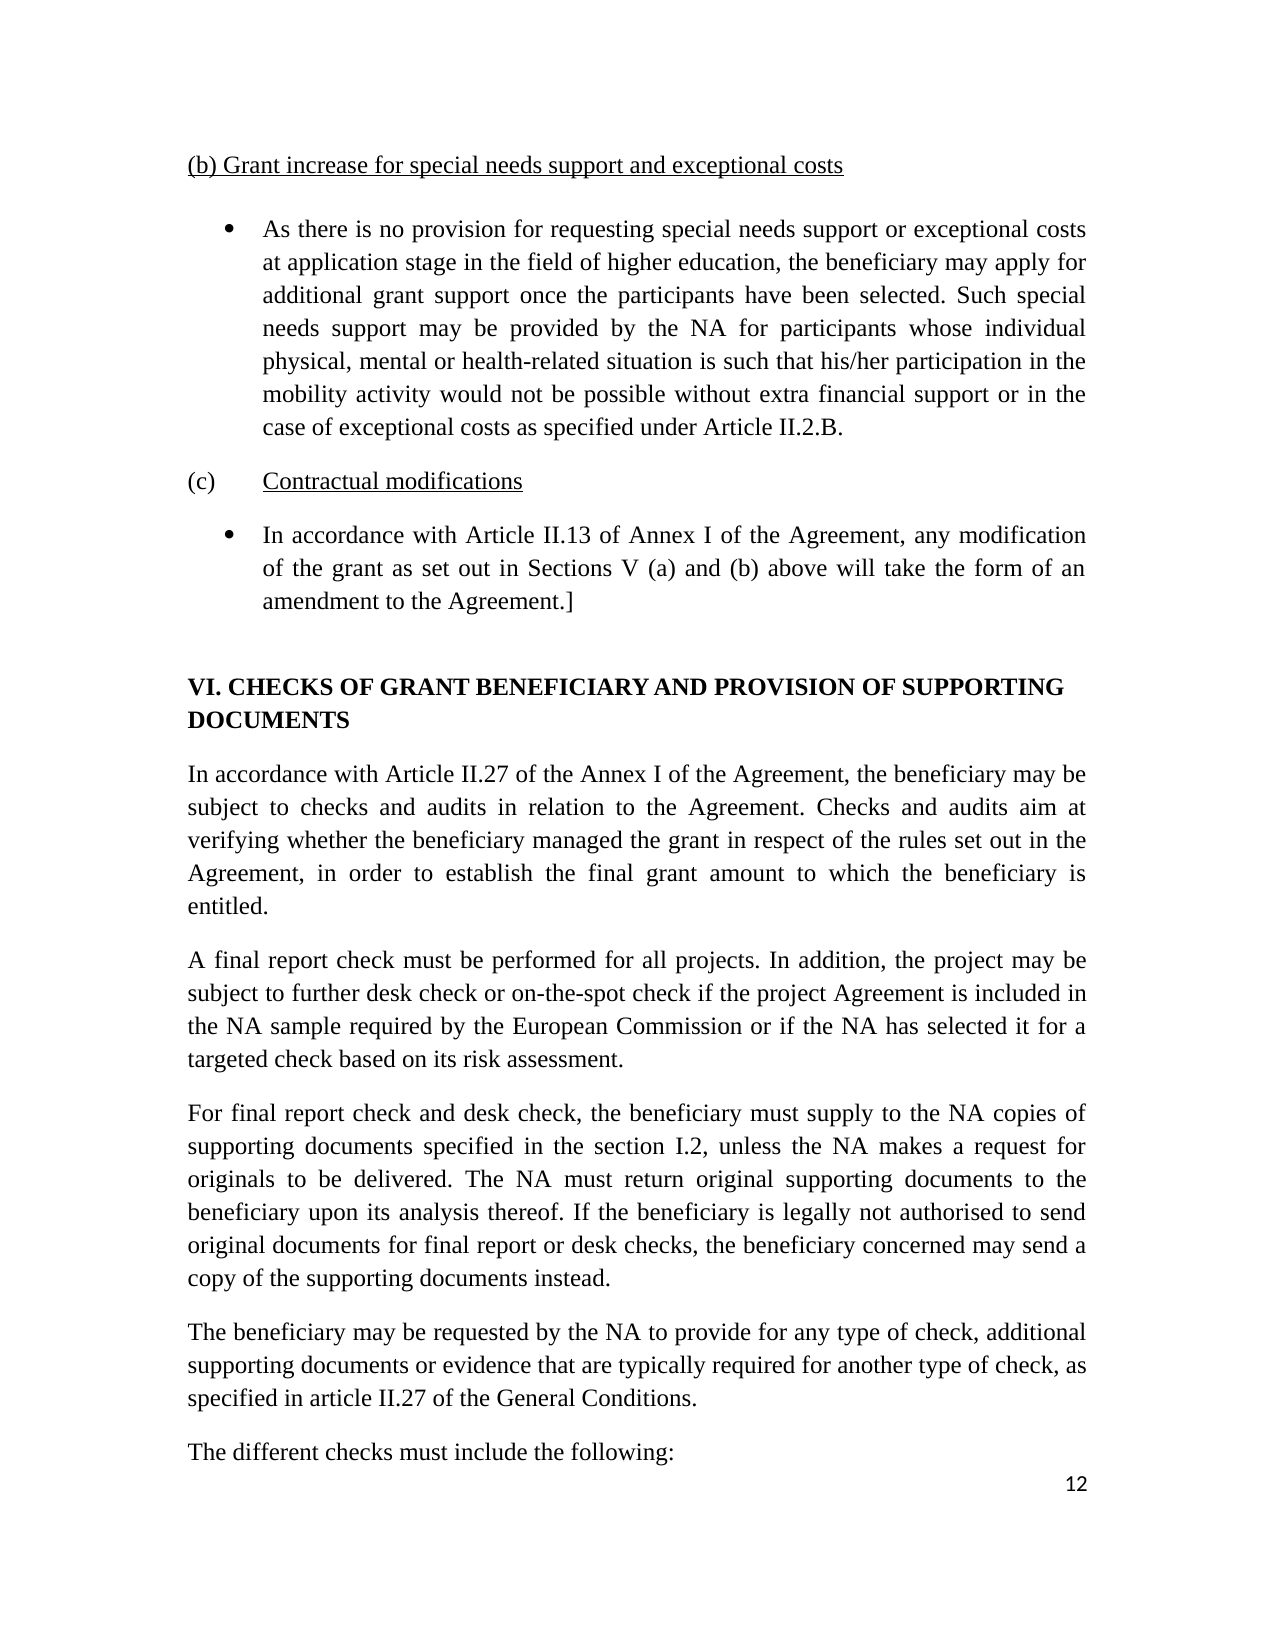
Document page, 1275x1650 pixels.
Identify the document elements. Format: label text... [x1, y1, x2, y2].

text (b) Grant increase for special needs support and exceptional costs [187, 150, 1087, 179]
text The different checks must include the following: [187, 1437, 1087, 1465]
list In accordance with Article II.13 of Annex I of the Agreement, any modification of the grant as set out in Sections V (a) and (b) above will take the form of an amendment to the Agreement.] [225, 520, 1087, 614]
text (c) Contractual modifications [187, 466, 1087, 495]
text VI. CHECKS OF GRANT BENEFICIARY AND PROVISION OF SUPPORTING DOCUMENTS [187, 672, 1087, 734]
list As there is no provision for requesting special needs support or exceptional costs at application stage in the field of higher education, the beneficiary may apply for additional grant support once the participants have been selected. Such special needs support may be provided by the NA for participants whose individual physical, mental or health-related situation is such that his/her participation in the mobility activity would not be possible without extra financial support or in the case of exceptional costs as specified under Article II.2.B. [225, 214, 1087, 441]
text The beneficiary may be requested by the NA to provide for any type of check, additional supporting documents or evidence that are typically required for another type of check, as specified in article II.27 of the General Conditions. [187, 1317, 1087, 1412]
text In accordance with Article II.27 of the Annex I of the Agreement, the beneficiary may be subject to checks and audits in relation to the Agreement. Checks and audits aim at verifying whether the beneficiary managed the grant in respect of the rules set out in the Agreement, in order to establish the final grant amount to which the beneficiary is entitled. [187, 759, 1087, 920]
text A final report check must be performed for all projects. In addition, the project may be subject to further desk check or on-the-spot check if the project Agreement is included in the NA sample required by the European Commission or if the NA has selected it for a targeted check based on its risk assessment. [187, 945, 1087, 1073]
text For final report check and desk check, the beneficiary must supply to the NA copies of supporting documents specified in the section I.2, unless the NA makes a request for originals to be delivered. The NA must return original supporting documents to the beneficiary upon its analysis thereof. If the beneficiary is legally not authorised to send original documents for final report or desk checks, the beneficiary concerned may send a copy of the supporting documents instead. [187, 1098, 1087, 1292]
